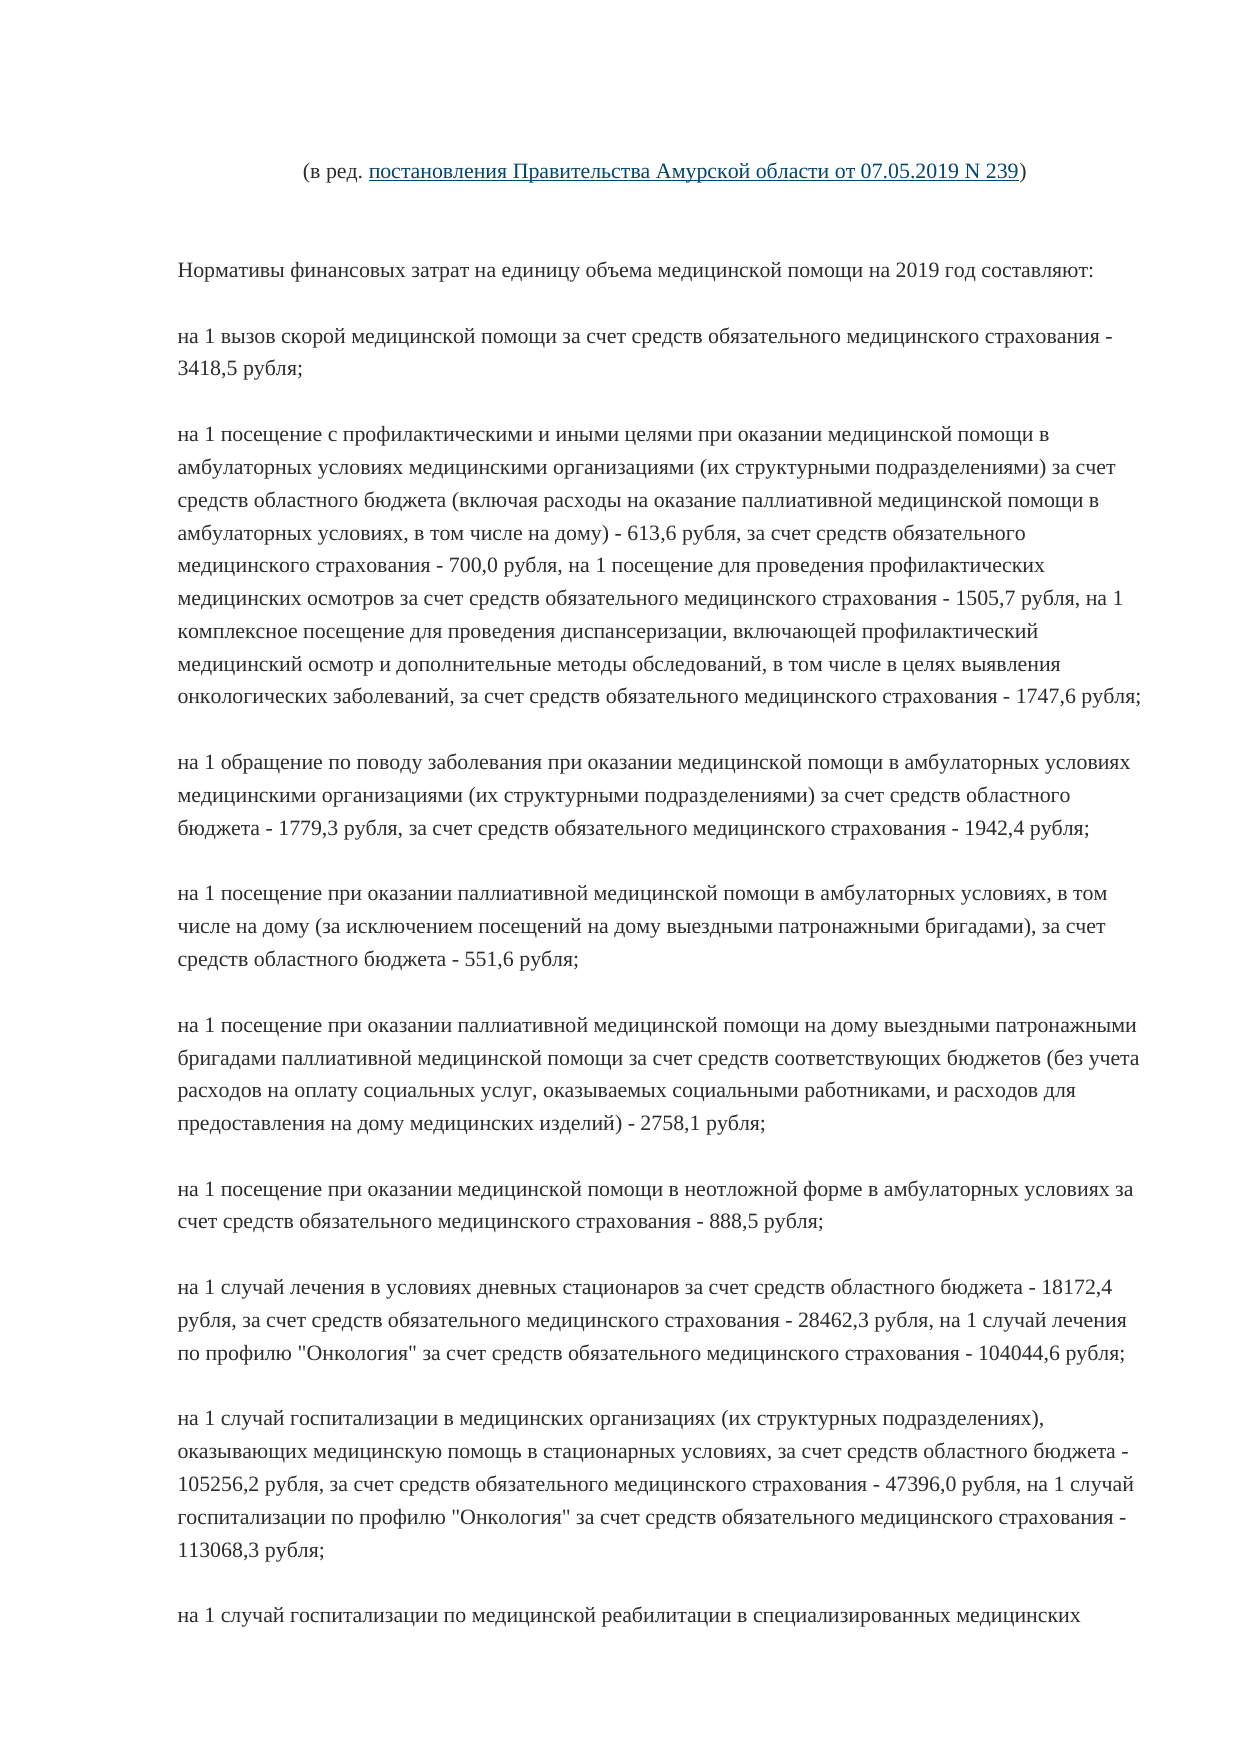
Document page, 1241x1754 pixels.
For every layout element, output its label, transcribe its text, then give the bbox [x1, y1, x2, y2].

text на 1 вызов скорой медицинской помощи за счет средств обязательного медицинского страхования - 3418,5 рубля; [177, 282, 1152, 381]
text на 1 посещение при оказании паллиативной медицинской помощи на дому выездными патронажными бригадами паллиативной медицинской помощи за счет средств соответствующих бюджетов (без учета расходов на оплату социальных услуг, оказываемых социальными работниками, и расходов для предоставления на дому медицинских изделий) - 2758,1 рубля; [177, 971, 1152, 1135]
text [177, 1562, 1152, 1627]
text на 1 посещение с профилактическими и иными целями при оказании медицинской помощи в амбулаторных условиях медицинскими организациями (их структурными подразделениями) за счет средств областного бюджета (включая расходы на оказание паллиативной медицинской помощи в амбулаторных условиях, в том числе на дому) - 613,6 рубля, за счет средств обязательного медицинского страхования - 700,0 рубля, на 1 посещение для проведения профилактических медицинских осмотров за счет средств обязательного медицинского страхования - 1505,7 рубля, на 1 комплексное посещение для проведения диспансеризации, включающей профилактический медицинский осмотр и дополнительные методы обследований, в том числе в целях выявления онкологических заболеваний, за счет средств обязательного медицинского страхования - 1747,6 рубля; [177, 381, 1152, 709]
text на 1 случай лечения в условиях дневных стационаров за счет средств областного бюджета - 18172,4 рубля, за счет средств обязательного медицинского страхования - 28462,3 рубля, на 1 случай лечения по профилю "Онкология" за счет средств обязательного медицинского страхования - 104044,6 рубля; [177, 1234, 1152, 1365]
text Нормативы финансовых затрат на единицу объема медицинской помощи на 2019 год составляют: [177, 184, 1152, 282]
text на 1 обращение по поводу заболевания при оказании медицинской помощи в амбулаторных условиях медицинскими организациями (их структурными подразделениями) за счет средств областного бюджета - 1779,3 рубля, за счет средств обязательного медицинского страхования - 1942,4 рубля; [177, 709, 1152, 840]
text на 1 случай госпитализации в медицинских организациях (их структурных подразделениях), оказывающих медицинскую помощь в стационарных условиях, за счет средств областного бюджета - 105256,2 рубля, за счет средств обязательного медицинского страхования - 47396,0 рубля, на 1 случай госпитализации по профилю "Онкология" за счет средств обязательного медицинского страхования - 113068,3 рубля; [177, 1365, 1152, 1562]
text на 1 посещение при оказании медицинской помощи в неотложной форме в амбулаторных условиях за счет средств обязательного медицинского страхования - 888,5 рубля; [177, 1135, 1152, 1234]
text (в ред. постановления Правительства Амурской области от 07.05.2019 N 239) [177, 118, 1152, 184]
text на 1 посещение при оказании паллиативной медицинской помощи в амбулаторных условиях, в том числе на дому (за исключением посещений на дому выездными патронажными бригадами), за счет средств областного бюджета - 551,6 рубля; [177, 840, 1152, 971]
